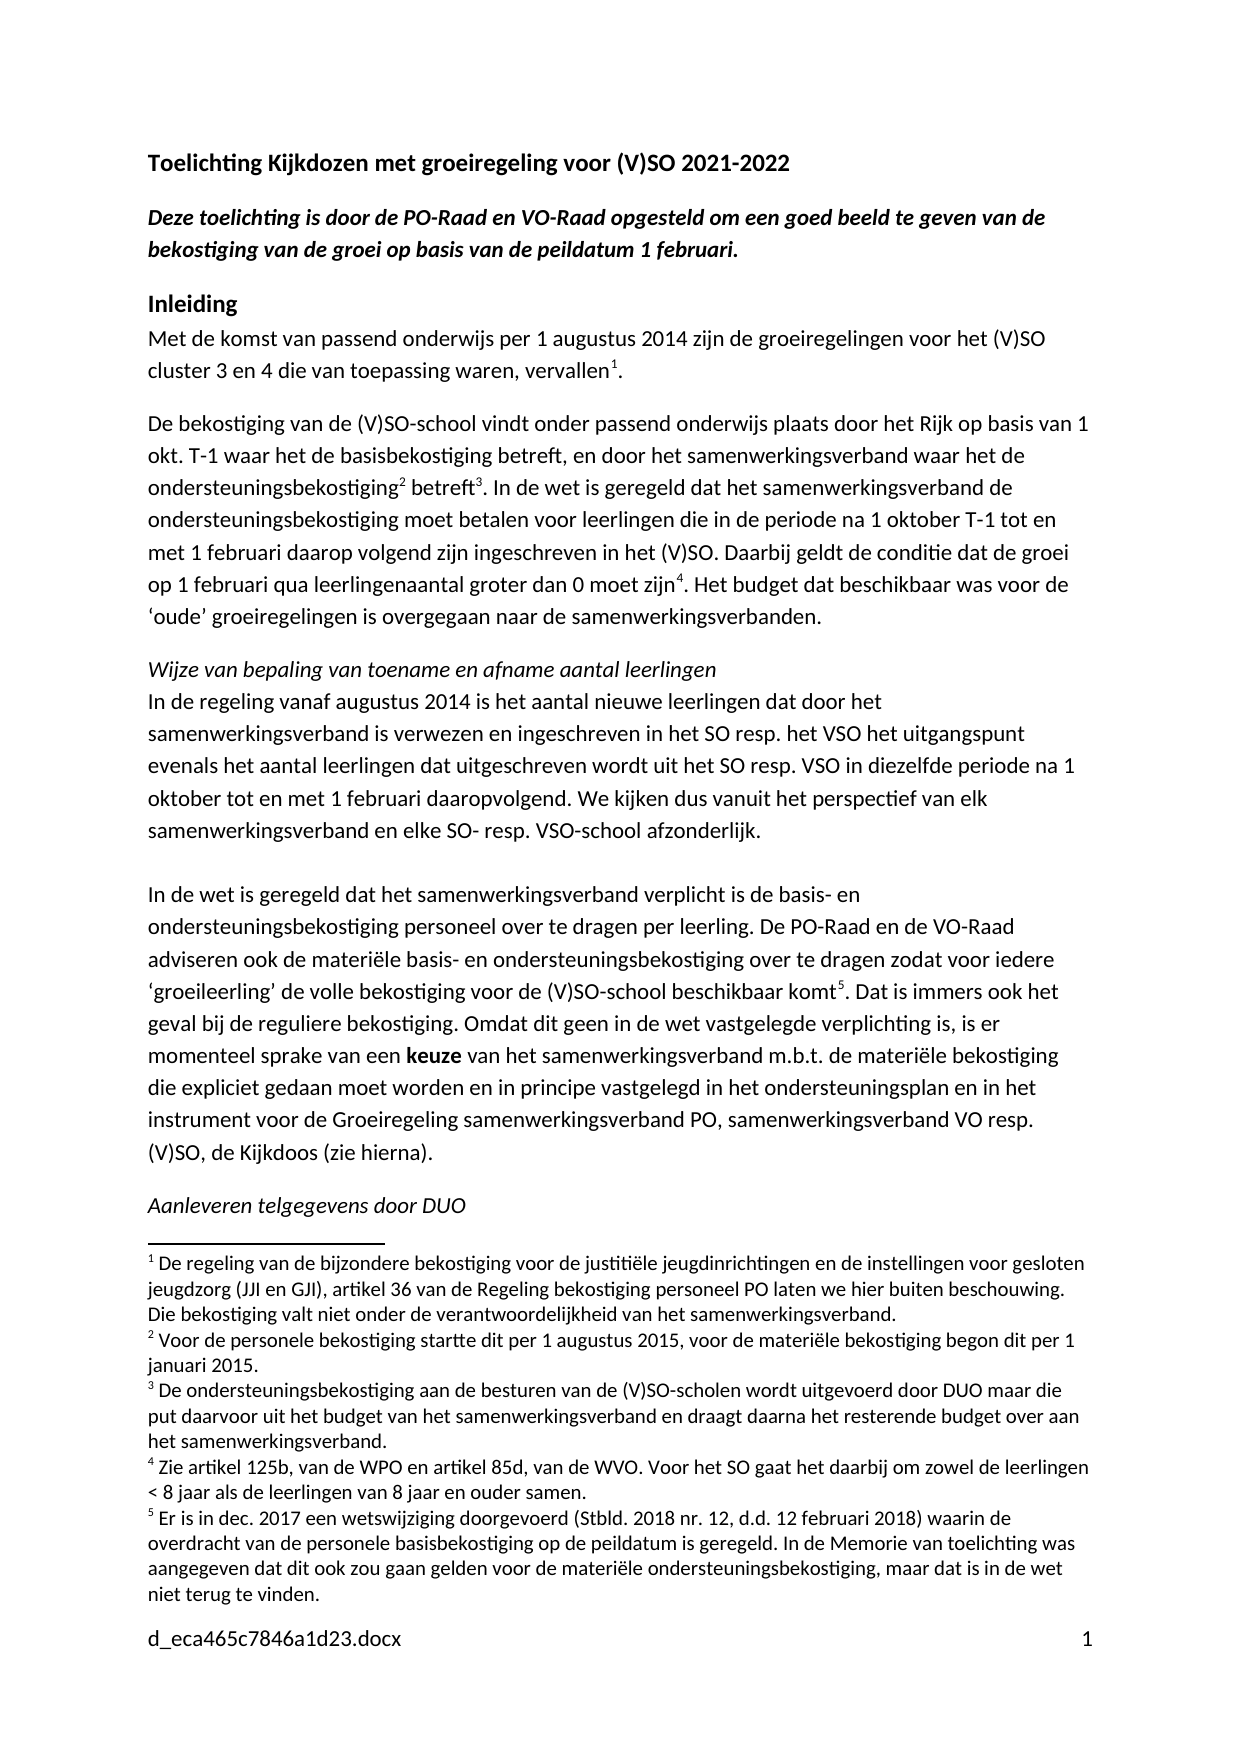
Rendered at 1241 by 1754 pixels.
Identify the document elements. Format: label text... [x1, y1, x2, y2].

text Deze toelichting is door de PO-Raad en VO-Raad opgesteld om een goed beeld te geven van de bekostiging van de groei op basis van de peildatum 1 februari. [148, 203, 1093, 264]
text In de wet is geregeld dat het samenwerkingsverband verplicht is de basis- en ondersteuningsbekostiging personeel over te dragen per leerling. De PO-Raad en de VO-Raad adviseren ook de materiële basis- en ondersteuningsbekostiging over te dragen zodat voor iedere ‘groeileerling’ de volle bekostiging voor de (V)SO-school beschikbaar komt. Dat is immers ook het geval bij de reguliere bekostiging. Omdat dit geen in de wet vastgelegde verplichting is, is er momenteel sprake van een keuze van het samenwerkingsverband m.b.t. de materiële bekostiging die expliciet gedaan moet worden en in principe vastgelegd in het ondersteuningsplan en in het instrument voor de Groeiregeling samenwerkingsverband PO, samenwerkingsverband VO resp. (V)SO, de Kijkdoos (zie hierna). [148, 880, 1093, 1166]
text Met de komst van passend onderwijs per 1 augustus 2014 zijn de groeiregelingen voor het (V)SO cluster 3 en 4 die van toepassing waren, vervallen. [148, 324, 1093, 384]
text Toelichting Kijkdozen met groeiregeling voor (V)SO 2021-2022 [148, 148, 1093, 178]
text Inleiding [148, 289, 1093, 319]
text De bekostiging van de (V)SO-school vindt onder passend onderwijs plaats door het Rijk op basis van 1 okt. T-1 waar het de basisbekostiging betreft, en door het samenwerkingsverband waar het de ondersteuningsbekostiging betreft. In de wet is geregeld dat het samenwerkingsverband de ondersteuningsbekostiging moet betalen voor leerlingen die in de periode na 1 oktober T-1 tot en met 1 februari daarop volgend zijn ingeschreven in het (V)SO. Daarbij geldt de conditie dat de groei op 1 februari qua leerlingenaantal groter dan 0 moet zijn. Het budget dat beschikbaar was voor de ‘oude’ groeiregelingen is overgegaan naar de samenwerkingsverbanden. [148, 409, 1093, 630]
text Aanleveren telgegevens door DUO [148, 1191, 1093, 1219]
text In de regeling vanaf augustus 2014 is het aantal nieuwe leerlingen dat door het samenwerkingsverband is verwezen en ingeschreven in het SO resp. het VSO het uitgangspunt evenals het aantal leerlingen dat uitgeschreven wordt uit het SO resp. VSO in diezelfde periode na 1 oktober tot en met 1 februari daaropvolgend. We kijken dus vanuit het perspectief van elk samenwerkingsverband en elke SO- resp. VSO-school afzonderlijk. [148, 687, 1093, 844]
text Wijze van bepaling van toename en afname aantal leerlingen [148, 655, 1093, 683]
